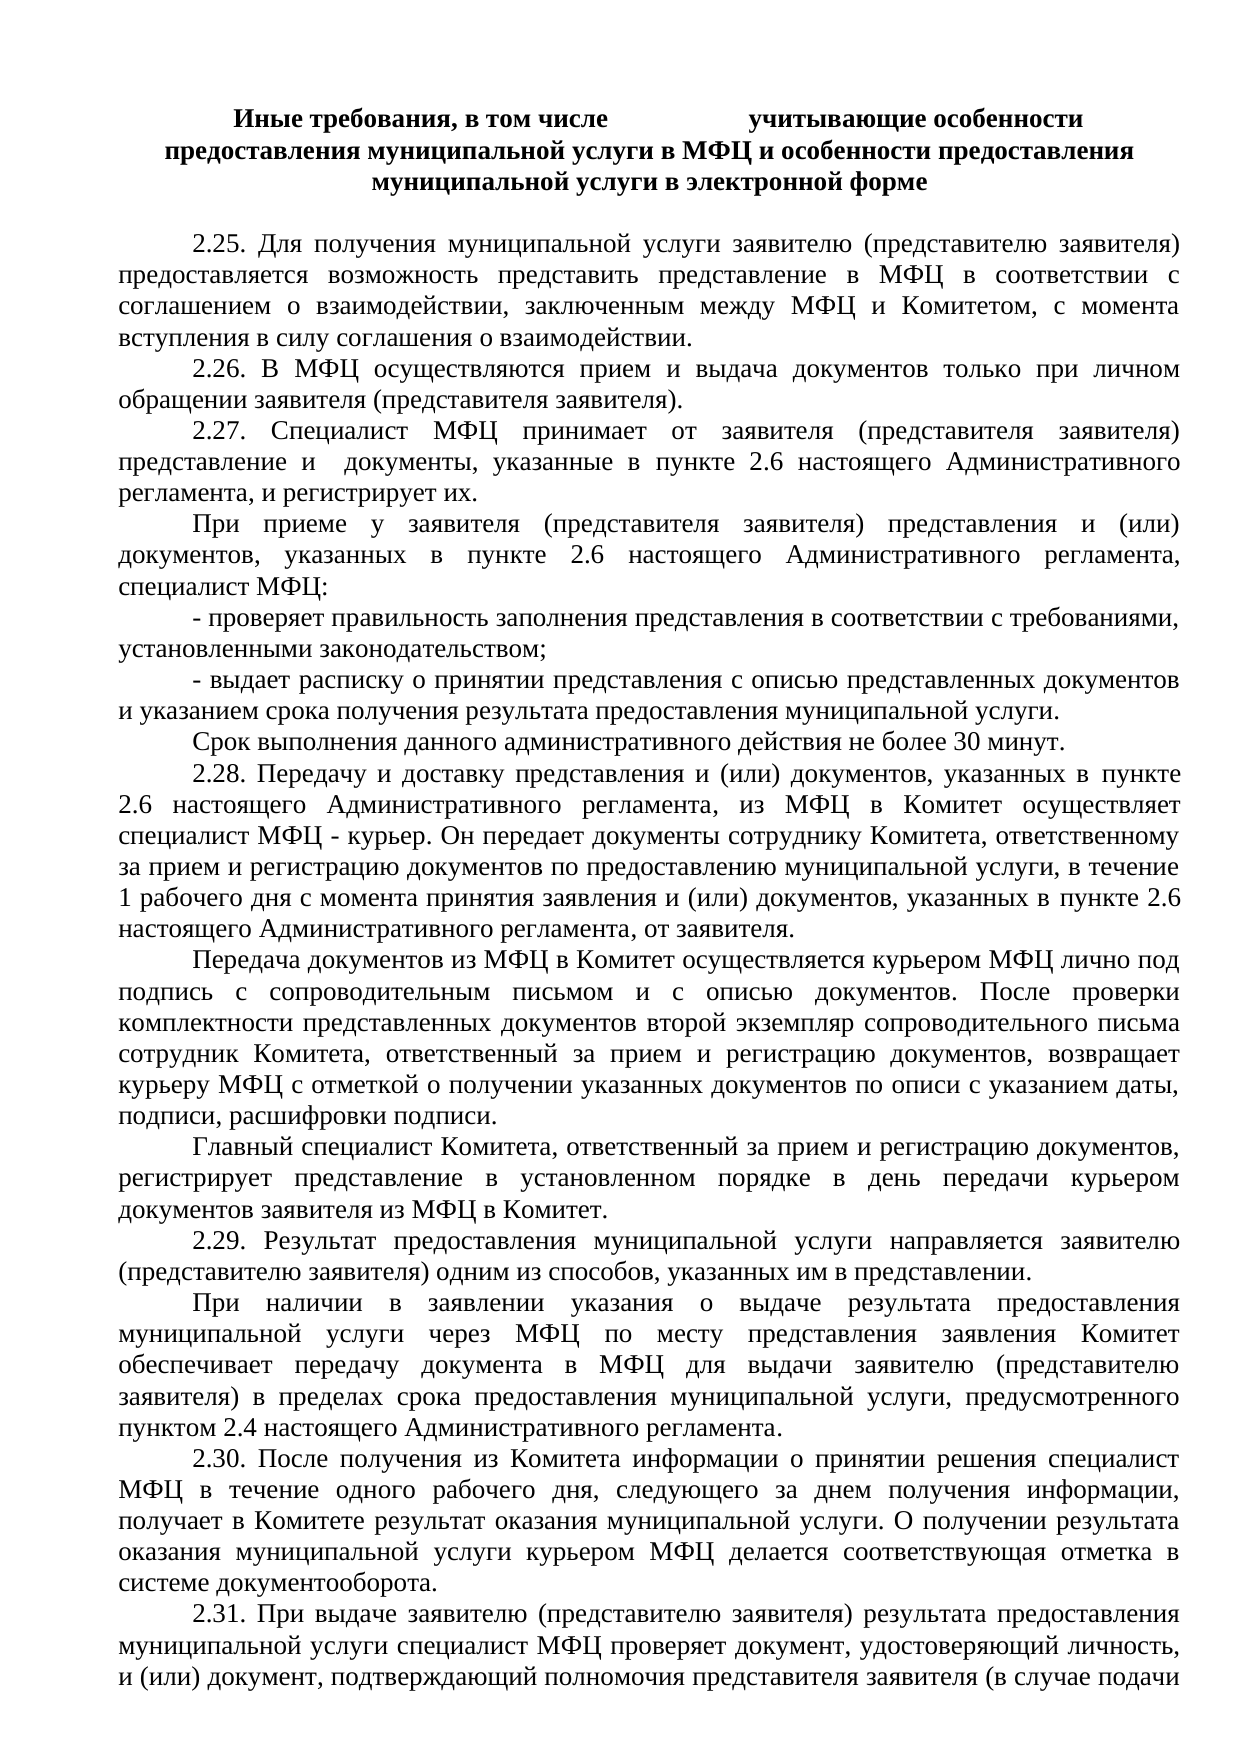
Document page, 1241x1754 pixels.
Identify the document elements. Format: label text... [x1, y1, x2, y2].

text Иные требования, в том числе учитывающие особенности предоставления муниципальной услуги в МФЦ и особенности предоставления муниципальной услуги в электронной форме [118, 103, 1181, 196]
text 2.25. Для получения муниципальной услуги заявителю (представителю заявителя) предоставляется возможность представить представление в МФЦ в соответствии с соглашением о взаимодействии, заключенным между МФЦ и Комитетом, с момента вступления в силу соглашения о взаимодействии. [118, 227, 1181, 352]
text При наличии в заявлении указания о выдаче результата предоставления муниципальной услуги через МФЦ по месту представления заявления Комитет обеспечивает передачу документа в МФЦ для выдачи заявителю (представителю заявителя) в пределах срока предоставления муниципальной услуги, предусмотренного пунктом 2.4 настоящего Административного регламента. [118, 1286, 1181, 1442]
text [118, 1598, 1181, 1691]
text Срок выполнения данного административного действия не более 30 минут. [118, 726, 1181, 757]
text - проверяет правильность заполнения представления в соответствии с требованиями, установленными законодательством; [118, 601, 1181, 663]
text 2.26. В МФЦ осуществляются прием и выдача документов только при личном обращении заявителя (представителя заявителя). [118, 352, 1181, 414]
text Главный специалист Комитета, ответственный за прием и регистрацию документов, регистрирует представление в установленном порядке в день передачи курьером документов заявителя из МФЦ в Комитет. [118, 1130, 1181, 1224]
text - выдает расписку о принятии представления с описью представленных документов и указанием срока получения результата предоставления муниципальной услуги. [118, 663, 1181, 726]
text 2.28. Передачу и доставку представления и (или) документов, указанных в пункте 2.6 настоящего Административного регламента, из МФЦ в Комитет осуществляет специалист МФЦ - курьер. Он передает документы сотруднику Комитета, ответственному за прием и регистрацию документов по предоставлению муниципальной услуги, в течение 1 рабочего дня с момента принятия заявления и (или) документов, указанных в пункте 2.6 настоящего Административного регламента, от заявителя. [118, 757, 1181, 943]
text 2.30. После получения из Комитета информации о принятии решения специалист МФЦ в течение одного рабочего дня, следующего за днем получения информации, получает в Комитете результат оказания муниципальной услуги. О получении результата оказания муниципальной услуги курьером МФЦ делается соответствующая отметка в системе документооборота. [118, 1442, 1181, 1598]
text 2.27. Специалист МФЦ принимает от заявителя (представителя заявителя) представление и документы, указанные в пункте 2.6 настоящего Административного регламента, и регистрирует их. [118, 414, 1181, 507]
text При приеме у заявителя (представителя заявителя) представления и (или) документов, указанных в пункте 2.6 настоящего Административного регламента, специалист МФЦ: [118, 507, 1181, 601]
text 2.29. Результат предоставления муниципальной услуги направляется заявителю (представителю заявителя) одним из способов, указанных им в представлении. [118, 1224, 1181, 1286]
text Передача документов из МФЦ в Комитет осуществляется курьером МФЦ лично под подпись с сопроводительным письмом и с описью документов. После проверки комплектности представленных документов второй экземпляр сопроводительного письма сотрудник Комитета, ответственный за прием и регистрацию документов, возвращает курьеру МФЦ с отметкой о получении указанных документов по описи с указанием даты, подписи, расшифровки подписи. [118, 943, 1181, 1130]
